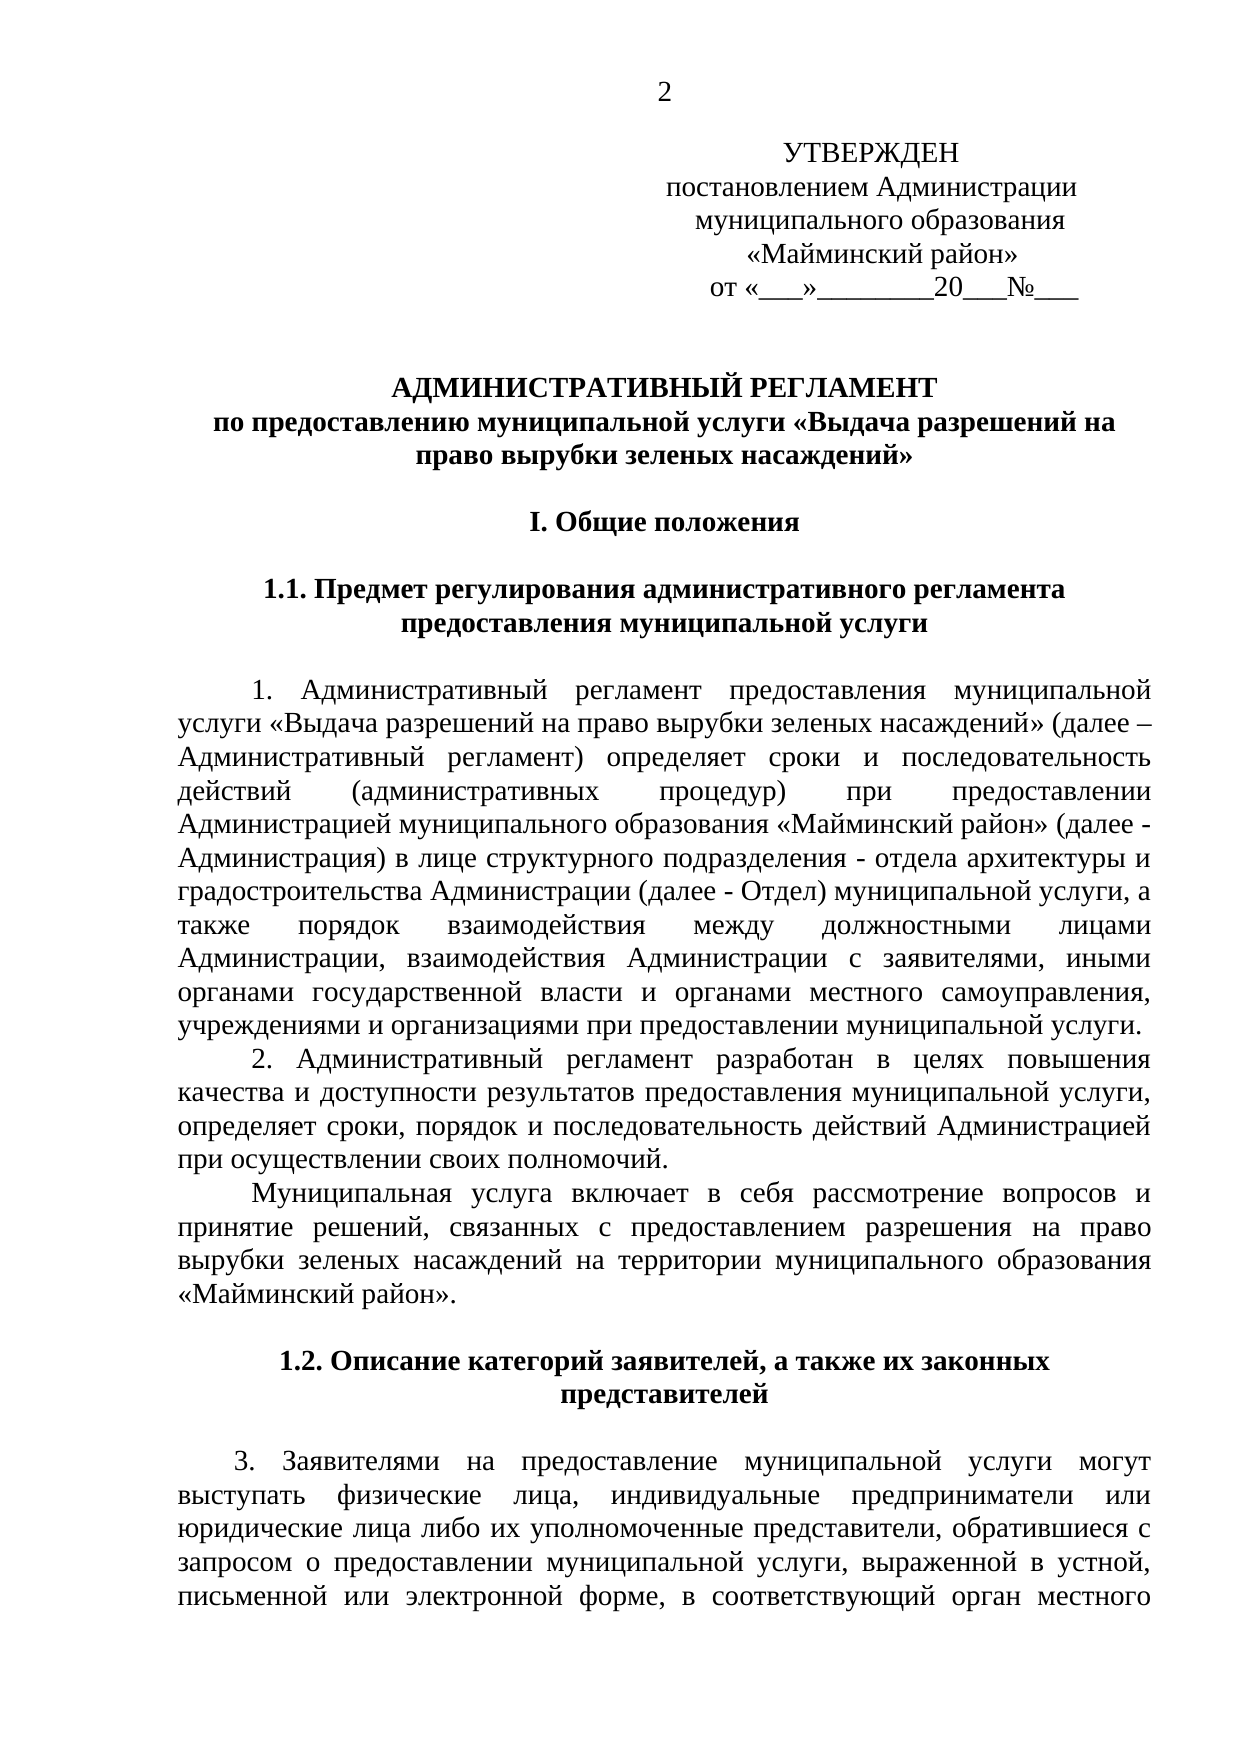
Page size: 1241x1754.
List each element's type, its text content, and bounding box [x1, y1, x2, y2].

text I. Общие положения [177, 504, 1152, 538]
text муниципального образования [177, 202, 1152, 236]
text 1.1. Предмет регулирования административного регламента предоставления муниципальной услуги [177, 571, 1152, 638]
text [177, 1443, 1152, 1611]
text 1.2. Описание категорий заявителей, а также их законных представителей [177, 1343, 1152, 1410]
text «Майминский район» [177, 236, 1152, 269]
text УТВЕРЖДЕН [177, 135, 1152, 169]
text Муниципальная услуга включает в себя рассмотрение вопросов и принятие решений, связанных с предоставлением разрешения на право вырубки зеленых насаждений на территории муниципального образования «Майминский район». [177, 1175, 1152, 1309]
text 2. Административный регламент разработан в целях повышения качества и доступности результатов предоставления муниципальной услуги, определяет сроки, порядок и последовательность действий Администрацией при осуществлении своих полномочий. [177, 1041, 1152, 1175]
text постановлением Администрации [177, 169, 1152, 202]
text АДМИНИСТРАТИВНЫЙ РЕГЛАМЕНТ [177, 370, 1152, 404]
text от «___»________20___№___ [177, 269, 1152, 303]
title по предоставлению муниципальной услуги «Выдача разрешений на право вырубки зеленых насаждений» [177, 404, 1152, 471]
text 1. Административный регламент предоставления муниципальной услуги «Выдача разрешений на право вырубки зеленых насаждений» (далее – Административный регламент) определяет сроки и последовательность действий (административных процедур) при предоставлении Администрацией муниципального образования «Майминский район» (далее - Администрация) в лице структурного подразделения - отдела архитектуры и градостроительства Администрации (далее - Отдел) муниципальной услуги, а также порядок взаимодействия между должностными лицами Администрации, взаимодействия Администрации с заявителями, иными органами государственной власти и органами местного самоуправления, учреждениями и организациями при предоставлении муниципальной услуги. [177, 672, 1152, 1041]
